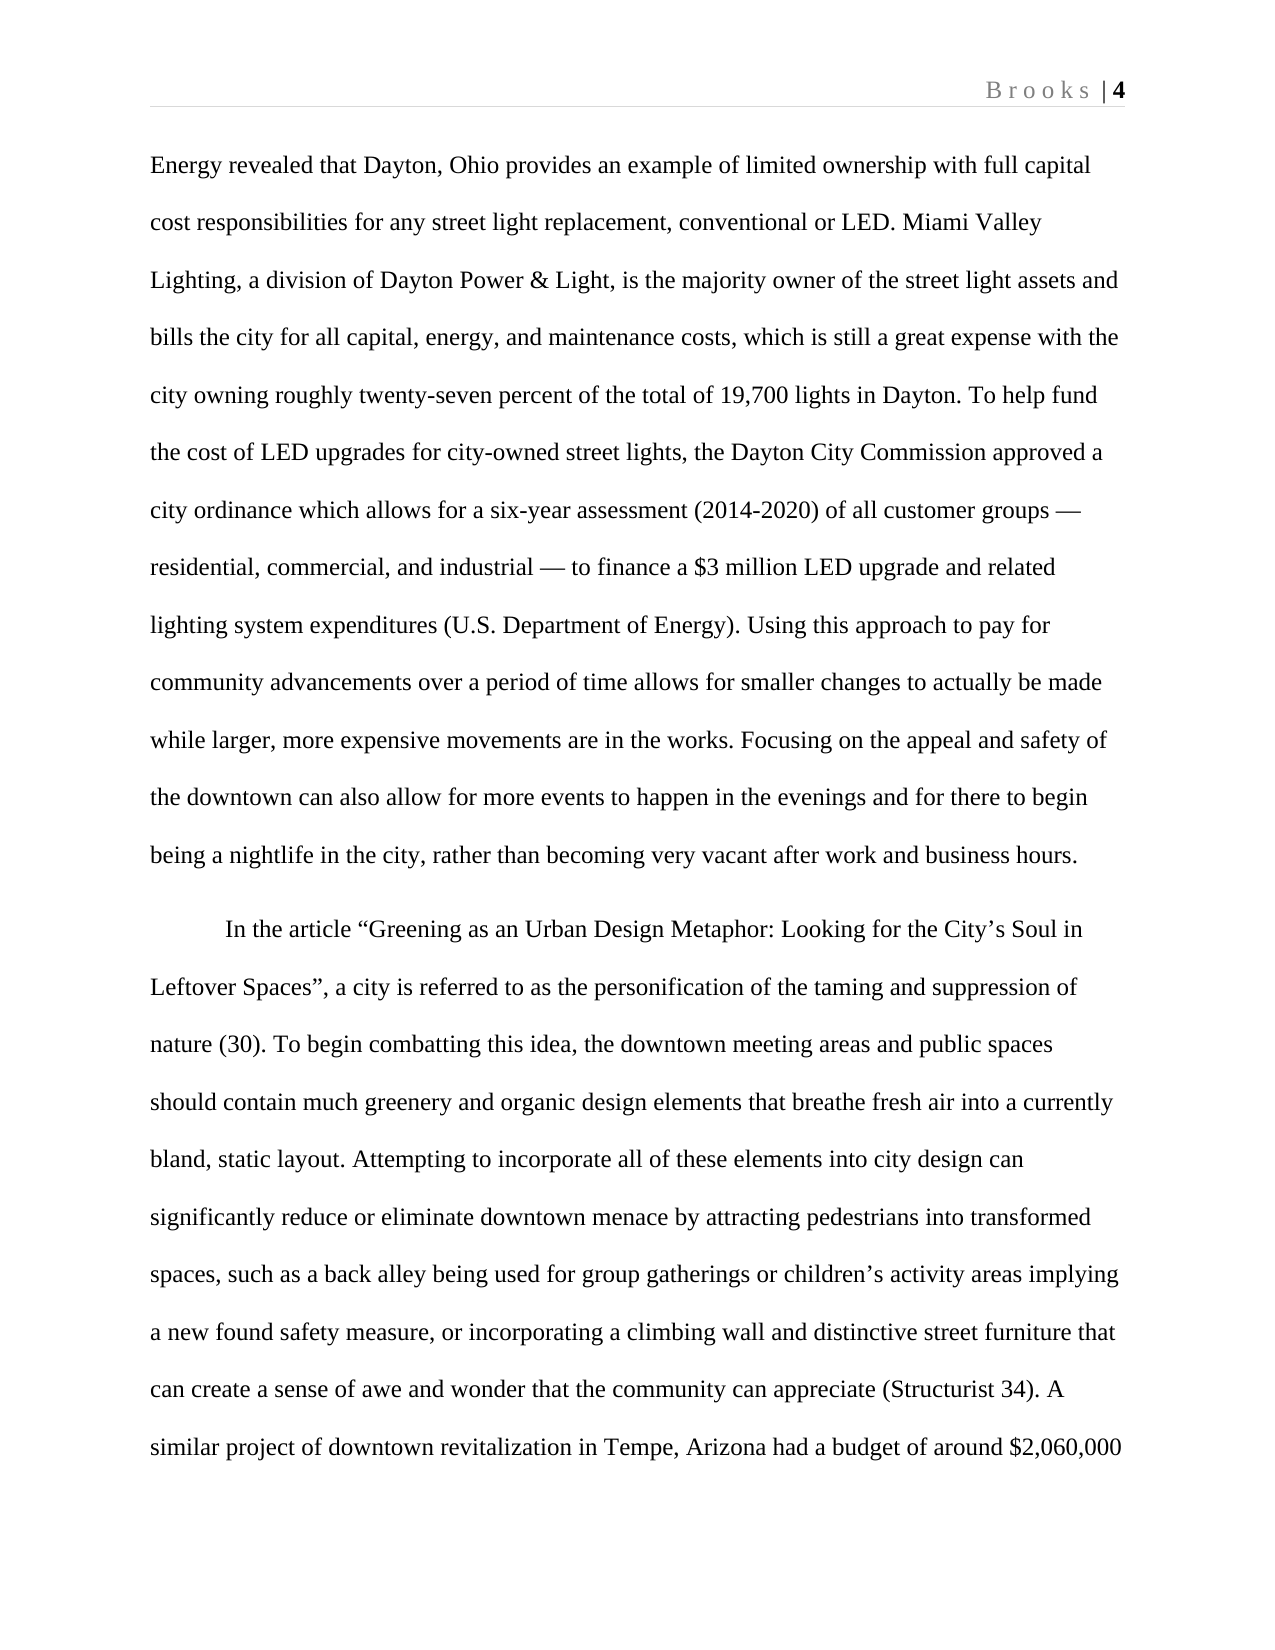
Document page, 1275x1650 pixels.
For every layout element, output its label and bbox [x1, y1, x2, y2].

text [150, 914, 1125, 1460]
text [150, 150, 1125, 869]
